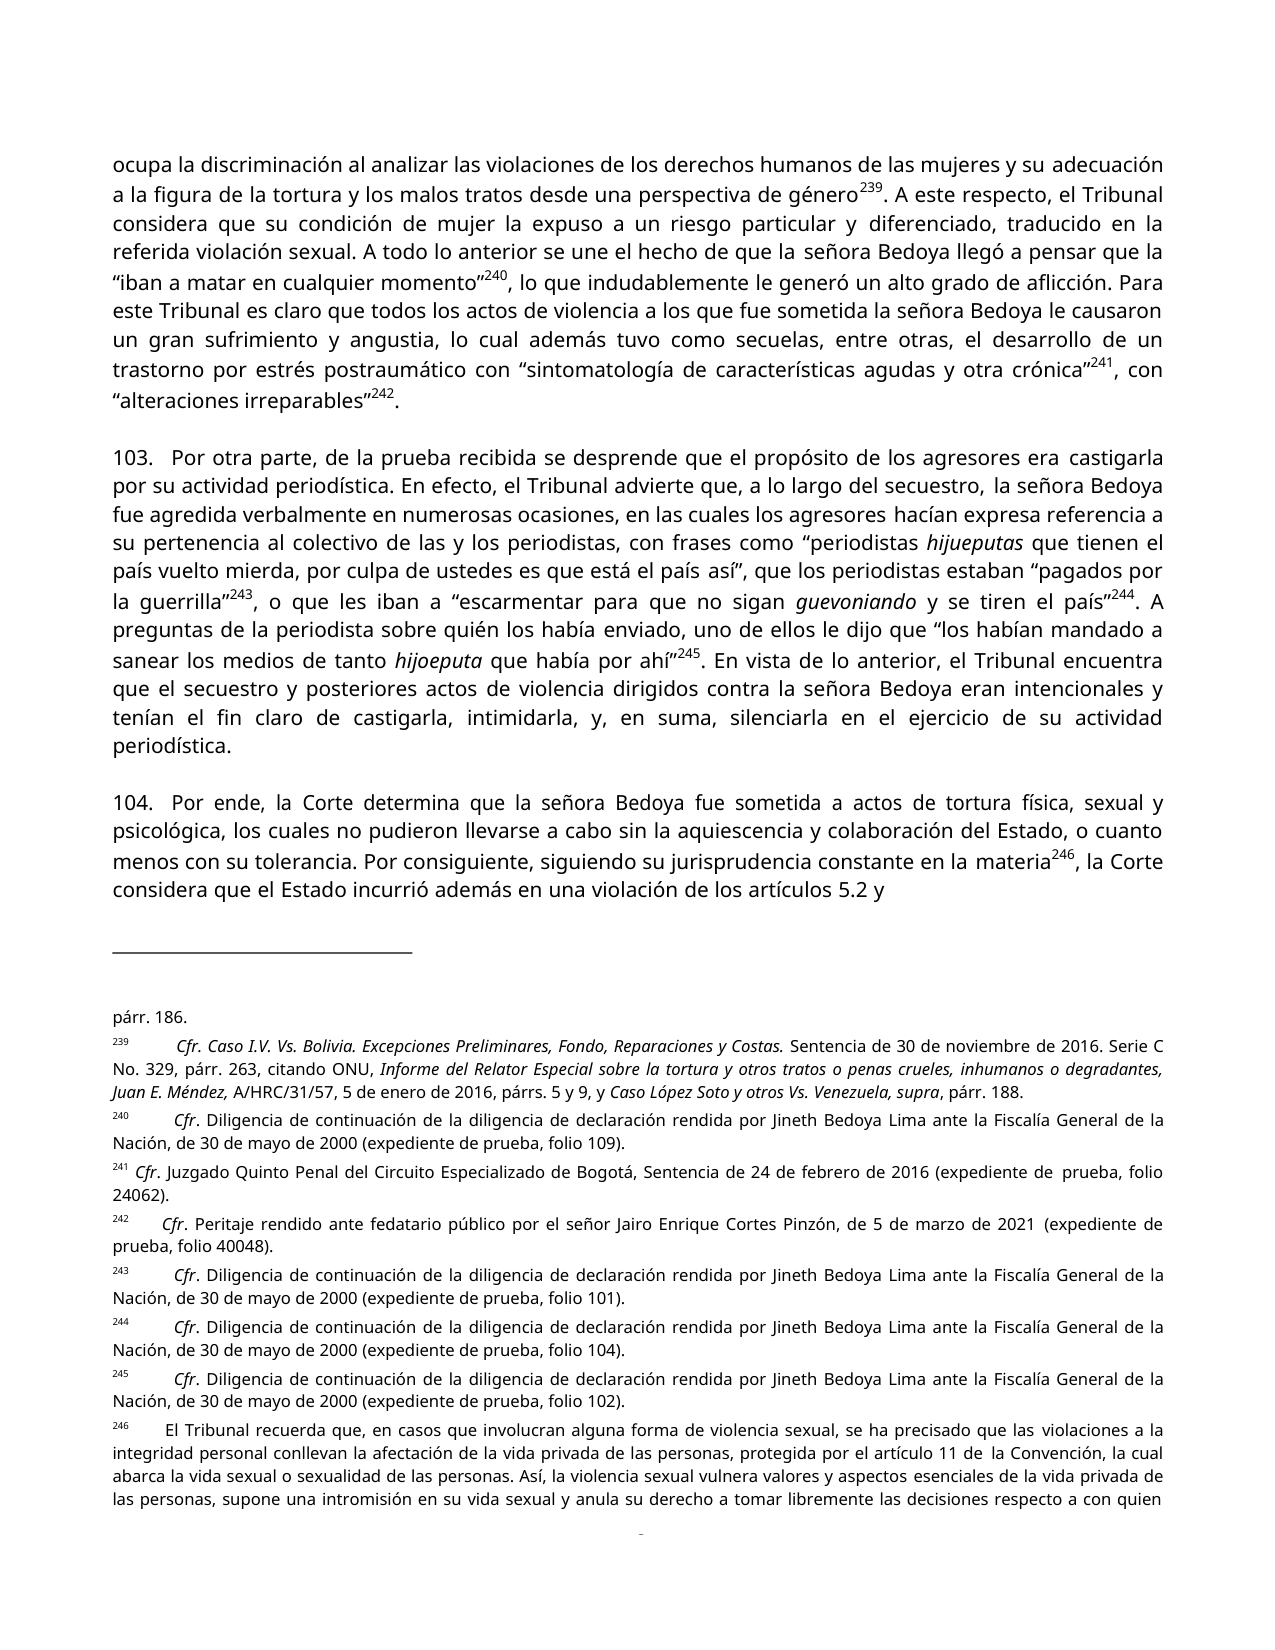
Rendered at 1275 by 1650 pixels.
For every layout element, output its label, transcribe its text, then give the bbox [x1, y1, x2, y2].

text 244 Cfr. Diligencia de continuación de la diligencia de declaración rendida por Jineth Bedoya Lima ante la Fiscalía General de la Nación, de 30 de mayo de 2000 (expediente de prueba, folio 104). [112, 1316, 1164, 1361]
text párr. 186. [112, 1006, 1183, 1028]
list Por otra parte, de la prueba recibida se desprende que el propósito de los agresores era castigarla por su actividad periodística. En efecto, el Tribunal advierte que, a lo largo del secuestro, la señora Bedoya fue agredida verbalmente en numerosas ocasiones, en las cuales los agresores hacían expresa referencia a su pertenencia al colectivo de las y los periodistas, con frases como “periodistas hijueputas que tienen el país vuelto mierda, por culpa de ustedes es que está el país así”, que los periodistas estaban “pagados por la guerrilla”243, o que les iban a “escarmentar para que no sigan guevoniando y se tiren el país”244. A preguntas de la periodista sobre quién los había enviado, uno de ellos le dijo que “los habían mandado a sanear los medios de tanto hijoeputa que había por ahí”245. En vista de lo anterior, el Tribunal encuentra que el secuestro y posteriores actos de violencia dirigidos contra la señora Bedoya eran intencionales y tenían el fin claro de castigarla, intimidarla, y, en suma, silenciarla en el ejercicio de su actividad periodística. [112, 443, 1164, 760]
text 245 Cfr. Diligencia de continuación de la diligencia de declaración rendida por Jineth Bedoya Lima ante la Fiscalía General de la Nación, de 30 de mayo de 2000 (expediente de prueba, folio 102). [112, 1367, 1164, 1413]
text 243 Cfr. Diligencia de continuación de la diligencia de declaración rendida por Jineth Bedoya Lima ante la Fiscalía General de la Nación, de 30 de mayo de 2000 (expediente de prueba, folio 101). [112, 1264, 1164, 1309]
text 240 Cfr. Diligencia de continuación de la diligencia de declaración rendida por Jineth Bedoya Lima ante la Fiscalía General de la Nación, de 30 de mayo de 2000 (expediente de prueba, folio 109). [112, 1109, 1164, 1154]
text 242 Cfr. Peritaje rendido ante fedatario público por el señor Jairo Enrique Cortes Pinzón, de 5 de marzo de 2021 (expediente de prueba, folio 40048). [112, 1212, 1163, 1258]
list Por ende, la Corte determina que la señora Bedoya fue sometida a actos de tortura física, sexual y psicológica, los cuales no pudieron llevarse a cabo sin la aquiescencia y colaboración del Estado, o cuanto menos con su tolerancia. Por consiguiente, siguiendo su jurisprudencia constante en la materia246, la Corte considera que el Estado incurrió además en una violación de los artículos 5.2 y [112, 788, 1163, 904]
text 239 Cfr. Caso I.V. Vs. Bolivia. Excepciones Preliminares, Fondo, Reparaciones y Costas. Sentencia de 30 de noviembre de 2016. Serie C No. 329, párr. 263, citando ONU, Informe del Relator Especial sobre la tortura y otros tratos o penas crueles, inhumanos o degradantes, Juan E. Méndez, A/HRC/31/57, 5 de enero de 2016, párrs. 5 y 9, y Caso López Soto y otros Vs. Venezuela, supra, párr. 188. [112, 1035, 1164, 1103]
text 241 Cfr. Juzgado Quinto Penal del Circuito Especializado de Bogotá, Sentencia de 24 de febrero de 2016 (expediente de prueba, folio 24062). [112, 1161, 1163, 1206]
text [112, 1419, 1163, 1510]
text ocupa la discriminación al analizar las violaciones de los derechos humanos de las mujeres y su adecuación a la figura de la tortura y los malos tratos desde una perspectiva de género239. A este respecto, el Tribunal considera que su condición de mujer la expuso a un riesgo particular y diferenciado, traducido en la referida violación sexual. A todo lo anterior se une el hecho de que la señora Bedoya llegó a pensar que la “iban a matar en cualquier momento”240, lo que indudablemente le generó un alto grado de aflicción. Para este Tribunal es claro que todos los actos de violencia a los que fue sometida la señora Bedoya le causaron un gran sufrimiento y angustia, lo cual además tuvo como secuelas, entre otras, el desarrollo de un trastorno por estrés postraumático con “sintomatología de características agudas y otra crónica”241, con “alteraciones irreparables”242. [112, 150, 1163, 414]
